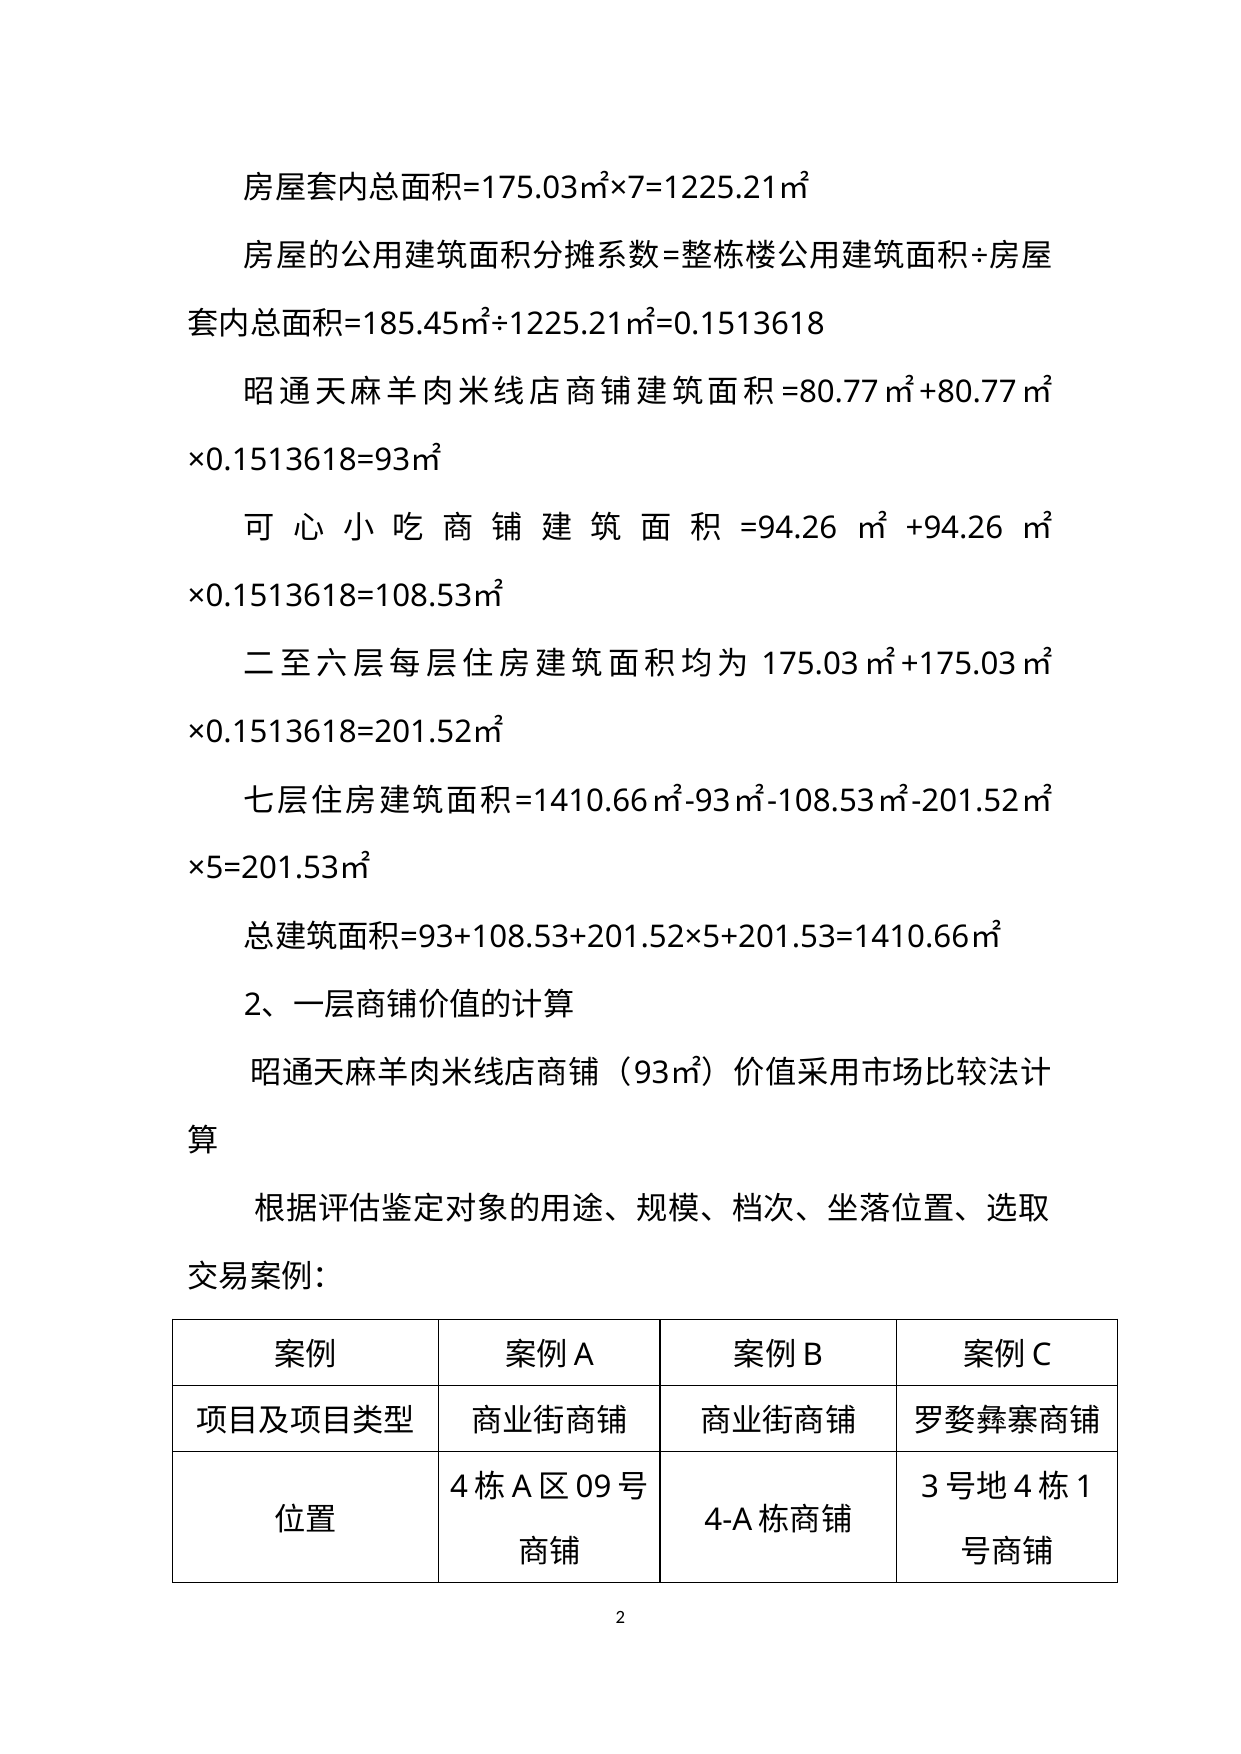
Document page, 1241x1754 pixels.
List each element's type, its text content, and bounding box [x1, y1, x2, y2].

text 总建筑面积=93+108.53+201.52×5+201.53=1410.66㎡ [187, 911, 1053, 956]
table_header 案例B [661, 1320, 896, 1384]
table_cell 商业街商铺 [439, 1386, 659, 1451]
table_cell 位置 [173, 1452, 438, 1582]
text 七层住房建筑面积=1410.66㎡-93㎡-108.53㎡-201.52㎡×5=201.53㎡ [187, 775, 1053, 888]
table_cell 商业街商铺 [661, 1386, 896, 1451]
table_cell 3号地4栋1号商铺 [897, 1452, 1117, 1582]
text 2、一层商铺价值的计算 [187, 979, 1053, 1024]
text 昭通天麻羊肉米线店商铺建筑面积=80.77㎡+80.77㎡×0.1513618=93㎡ [187, 366, 1053, 480]
text 可心小吃商铺建筑面积=94.26㎡+94.26㎡×0.1513618=108.53㎡ [187, 502, 1053, 616]
text 二至六层每层住房建筑面积均为175.03㎡+175.03㎡×0.1513618=201.52㎡ [187, 638, 1053, 752]
table_cell 项目及项目类型 [173, 1386, 438, 1451]
table_header 案例C [897, 1320, 1117, 1384]
text 房屋的公用建筑面积分摊系数=整栋楼公用建筑面积÷房屋套内总面积=185.45㎡÷1225.21㎡=0.1513618 [187, 230, 1053, 343]
text 根据评估鉴定对象的用途、规模、档次、坐落位置、选取交易案例： [187, 1183, 1053, 1296]
text 房屋套内总面积=175.03㎡×7=1225.21㎡ [187, 162, 1053, 207]
text 昭通天麻羊肉米线店商铺（93㎡）价值采用市场比较法计算 [187, 1047, 1053, 1160]
table_header 案例 [173, 1320, 438, 1384]
table_header 案例A [439, 1320, 659, 1384]
table_cell 4-A栋商铺 [661, 1452, 896, 1582]
table_cell 罗婺彝寨商铺 [897, 1386, 1117, 1451]
table_cell 4栋A区09号商铺 [439, 1452, 659, 1582]
